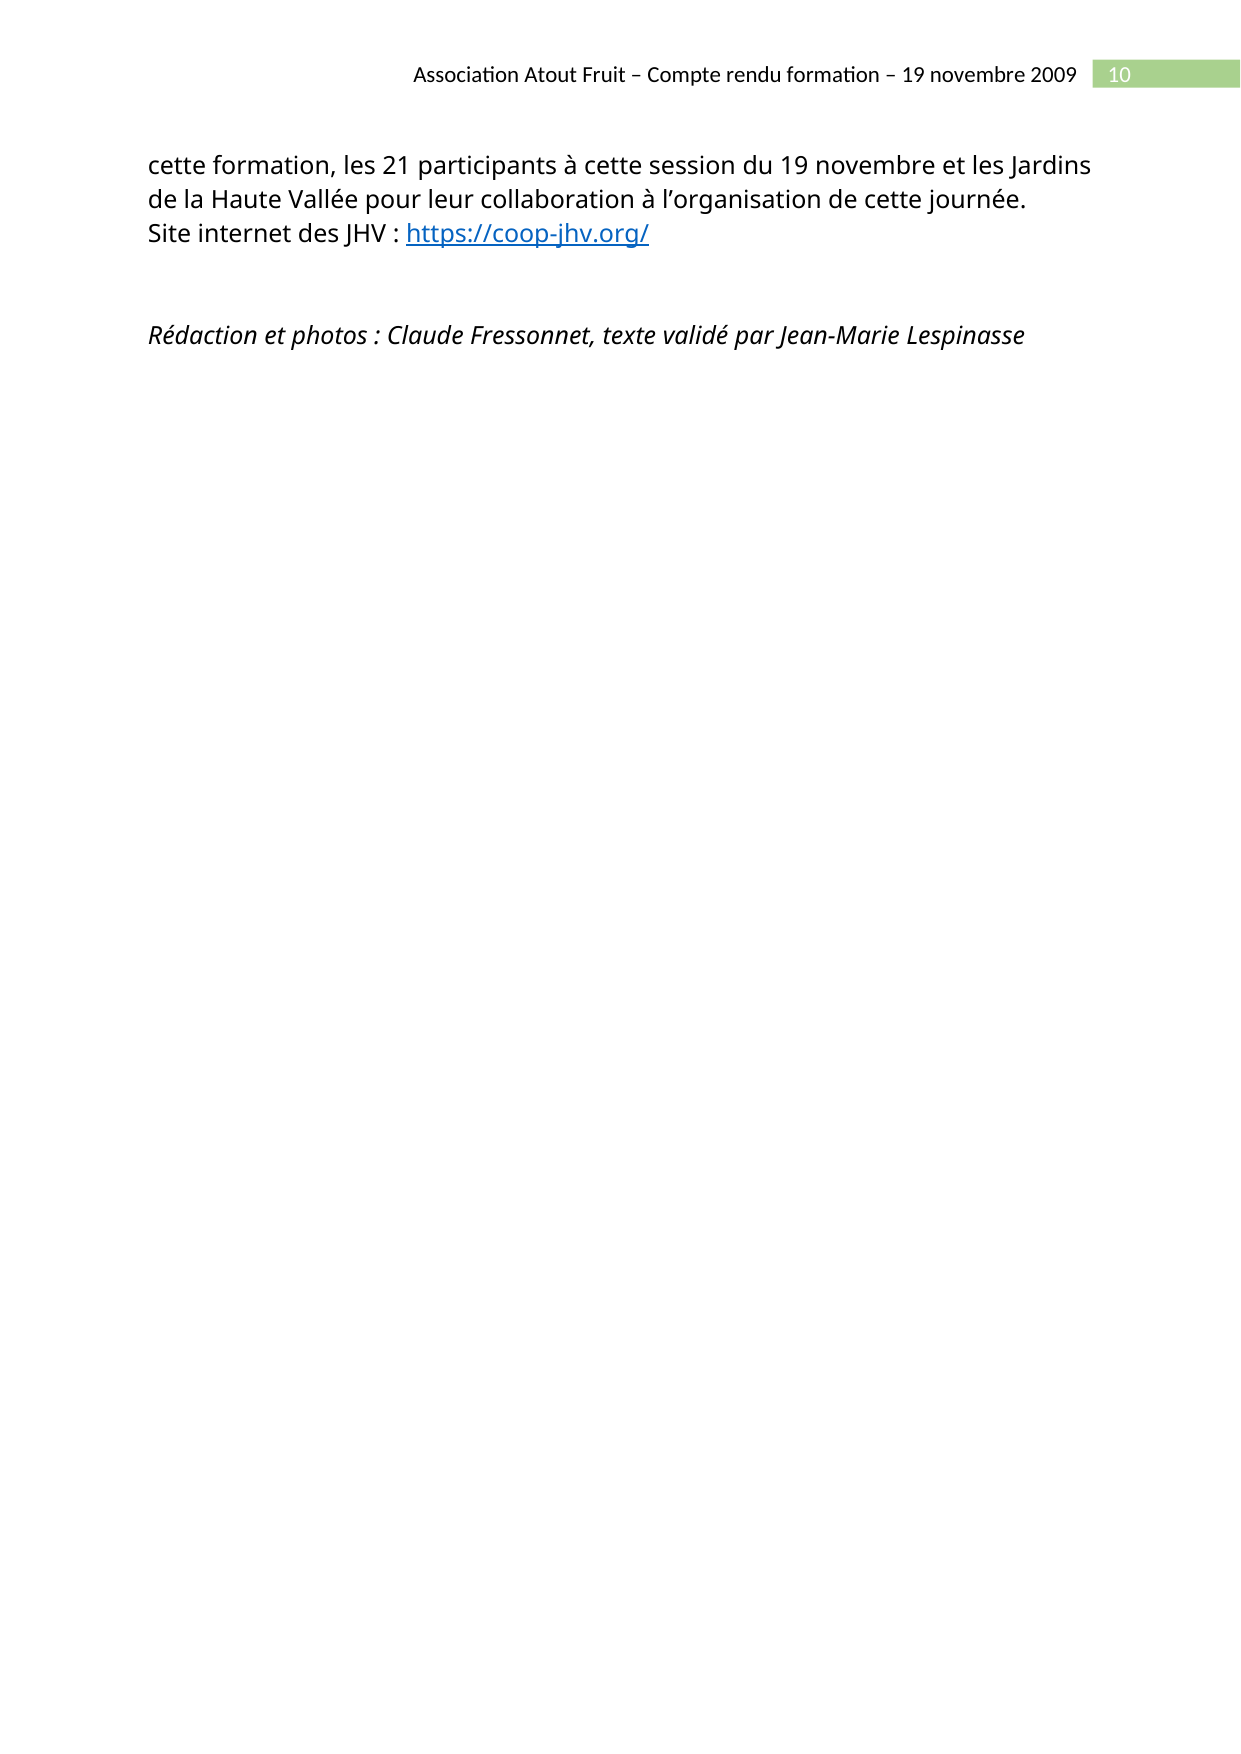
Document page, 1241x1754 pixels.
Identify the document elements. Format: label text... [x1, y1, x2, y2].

text Rédaction et photos : Claude Fressonnet, texte validé par Jean-Marie Lespinasse [148, 318, 1093, 352]
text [148, 148, 1093, 216]
text Site internet des JHV : https://coop-jhv.org/ [148, 216, 1093, 250]
